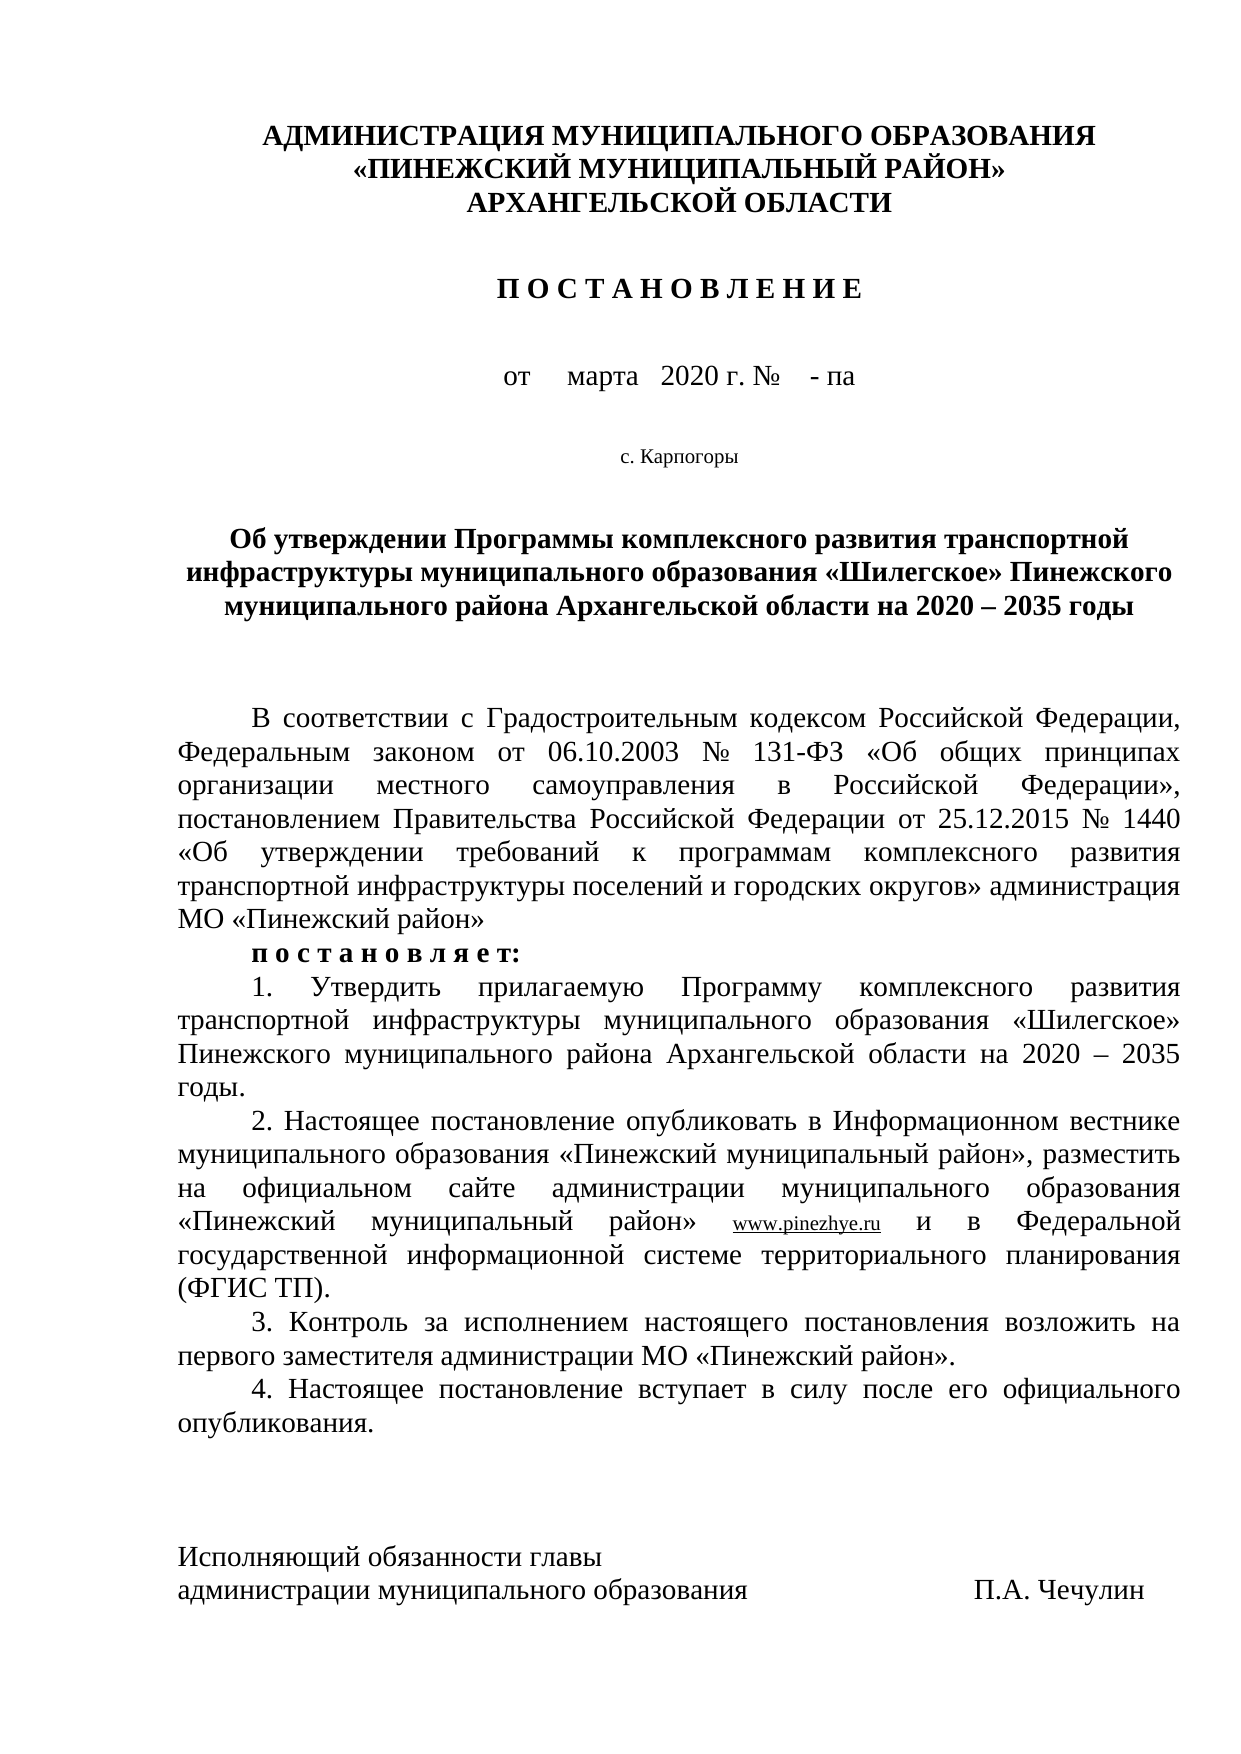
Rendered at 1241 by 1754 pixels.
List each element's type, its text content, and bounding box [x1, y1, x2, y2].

text П О С Т А Н О В Л Е Н И Е [177, 271, 1181, 305]
text 3. Контроль за исполнением настоящего постановления возложить на первого заместителя администрации МО «Пинежский район». [177, 1304, 1181, 1371]
text Об утверждении Программы комплексного развития транспортной инфраструктуры муниципального образования «Шилегское» Пинежского муниципального района Архангельской области на 2020 – 2035 годы [177, 521, 1181, 621]
text 2. Настоящее постановление опубликовать в Информационном вестнике муниципального образования «Пинежский муниципальный район», разместить на официальном сайте администрации муниципального образования «Пинежский муниципальный район» www.pinezhye.ru и в Федеральной государственной информационной системе территориального планирования (ФГИС ТП). [177, 1103, 1181, 1304]
text с. Карпогоры [177, 444, 1181, 468]
text В соответствии с Градостроительным кодексом Российской Федерации, Федеральным законом от 06.10.2003 № 131-ФЗ «Об общих принципах организации местного самоуправления в Российской Федерации», постановлением Правительства Российской Федерации от 25.12.2015 № 1440 «Об утверждении требований к программам комплексного развития транспортной инфраструктуры поселений и городских округов» администрация МО «Пинежский район» [177, 700, 1181, 935]
text АРХАНГЕЛЬСКОЙ ОБЛАСТИ [177, 185, 1181, 219]
text администрации муниципального образования П.А. Чечулин [177, 1572, 1181, 1606]
text 4. Настоящее постановление вступает в силу после его официального опубликования. [177, 1371, 1181, 1438]
text 1. Утвердить прилагаемую Программу комплексного развития транспортной инфраструктуры муниципального образования «Шилегское» Пинежского муниципального района Архангельской области на 2020 – 2035 годы. [177, 969, 1181, 1103]
text от марта 2020 г. № - па [177, 358, 1181, 391]
text п о с т а н о в л я е т: [177, 935, 1181, 969]
text «ПИНЕЖСКИЙ МУНИЦИПАЛЬНЫЙ РАЙОН» [177, 152, 1181, 185]
text АДМИНИСТРАЦИЯ МУНИЦИПАЛЬНОГО ОБРАЗОВАНИЯ [177, 118, 1181, 152]
text Исполняющий обязанности главы [177, 1539, 1181, 1572]
